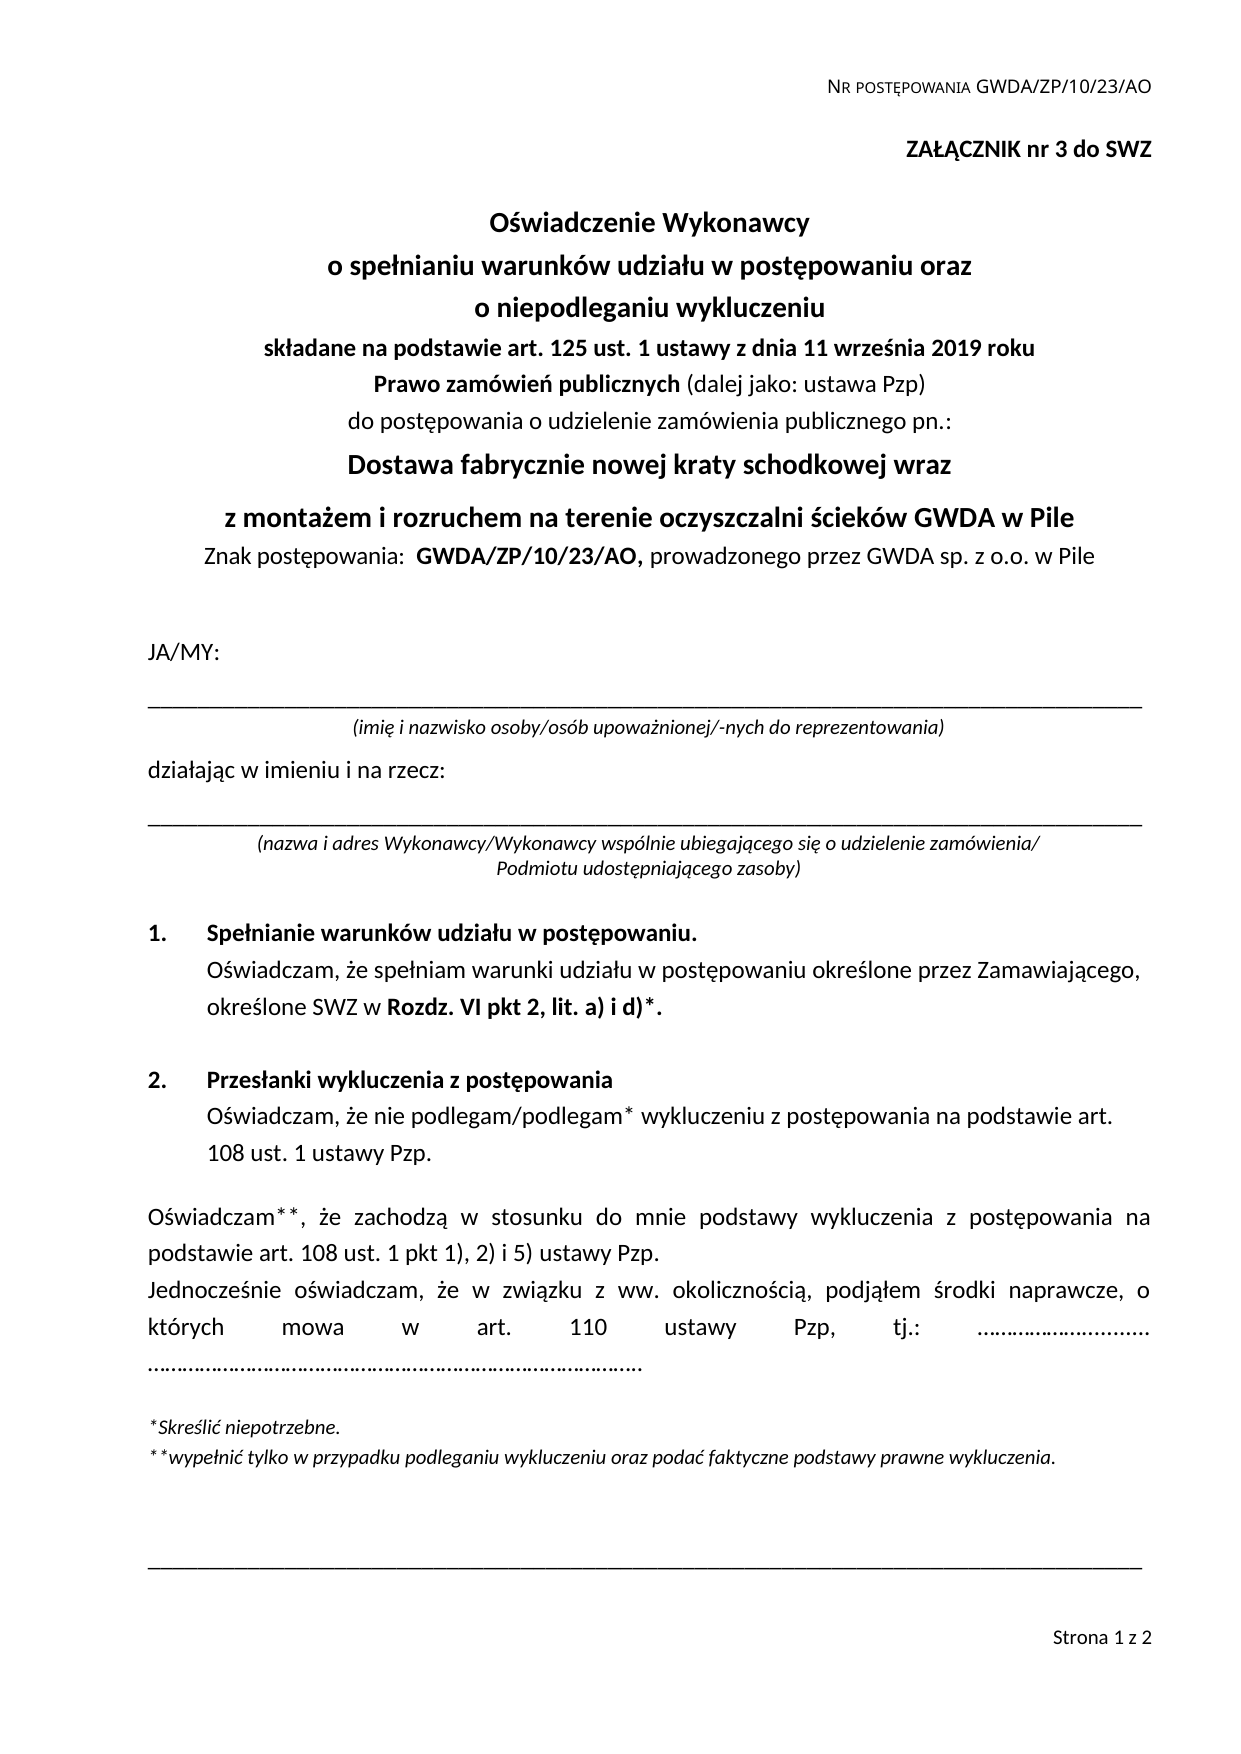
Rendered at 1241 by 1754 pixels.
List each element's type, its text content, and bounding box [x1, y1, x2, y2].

text (imię i nazwisko osoby/osób upoważnionej/-nych do reprezentowania) [148, 714, 1152, 740]
list Oświadczam, że spełniam warunki udziału w postępowaniu określone przez Zamawiającego, określone SWZ w Rozdz. VI pkt 2, lit. a) i d)*. [207, 954, 1152, 1021]
text Podmiotu udostępniającego zasoby) [148, 856, 1152, 881]
text działając w imieniu i na rzecz: [148, 754, 1152, 785]
text do postępowania o udzielenie zamówienia publicznego pn.: [148, 405, 1152, 436]
list Przesłanki wykluczenia z postępowania [148, 1064, 1152, 1094]
list Spełnianie warunków udziału w postępowaniu. [148, 917, 1152, 948]
text Jednocześnie oświadczam, że w związku z ww. okolicznością, podjąłem środki naprawcze, o których mowa w art. 110 ustawy Pzp, tj.: ………………...........………………………………………………………………………….. [148, 1274, 1152, 1378]
text Oświadczam**, że zachodzą w stosunku do mnie podstawy wykluczenia z postępowania na podstawie art. 108 ust. 1 pkt 1), 2) i 5) ustawy Pzp. [148, 1201, 1152, 1268]
text ________________________________________________________________________________ [148, 1542, 1152, 1572]
text ZAŁĄCZNIK nr 3 do SWZ [738, 133, 1152, 164]
text ________________________________________________________________________________ [148, 799, 1152, 830]
text o niepodleganiu wykluczeniu [148, 289, 1152, 325]
text ________________________________________________________________________________ [148, 681, 1152, 712]
text Oświadczenie Wykonawcy o spełnianiu warunków udziału w postępowaniu oraz [148, 204, 1152, 282]
text (nazwa i adres Wykonawcy/Wykonawcy wspólnie ubiegającego się o udzielenie zamówienia/ [148, 830, 1152, 856]
list Oświadczam, że nie podlegam/podlegam* wykluczeniu z postępowania na podstawie art. 108 ust. 1 ustawy Pzp. [207, 1100, 1152, 1167]
text składane na podstawie art. 125 ust. 1 ustawy z dnia 11 września 2019 roku [148, 332, 1152, 363]
text *Skreślić niepotrzebne. [148, 1414, 1152, 1439]
text Dostawa fabrycznie nowej kraty schodkowej wraz [148, 446, 1152, 482]
text Prawo zamówień publicznych (dalej jako: ustawa Pzp) [148, 369, 1152, 399]
text JA/MY: [148, 636, 1152, 666]
text z montażem i rozruchem na terenie oczyszczalni ścieków GWDA w Pile Znak postępowania: GWDA/ZP/10/23/AO, prowadzonego przez GWDA sp. z o.o. w Pile [148, 499, 1152, 571]
text **wypełnić tylko w przypadku podleganiu wykluczeniu oraz podać faktyczne podstawy prawne wykluczenia. [148, 1444, 1152, 1470]
